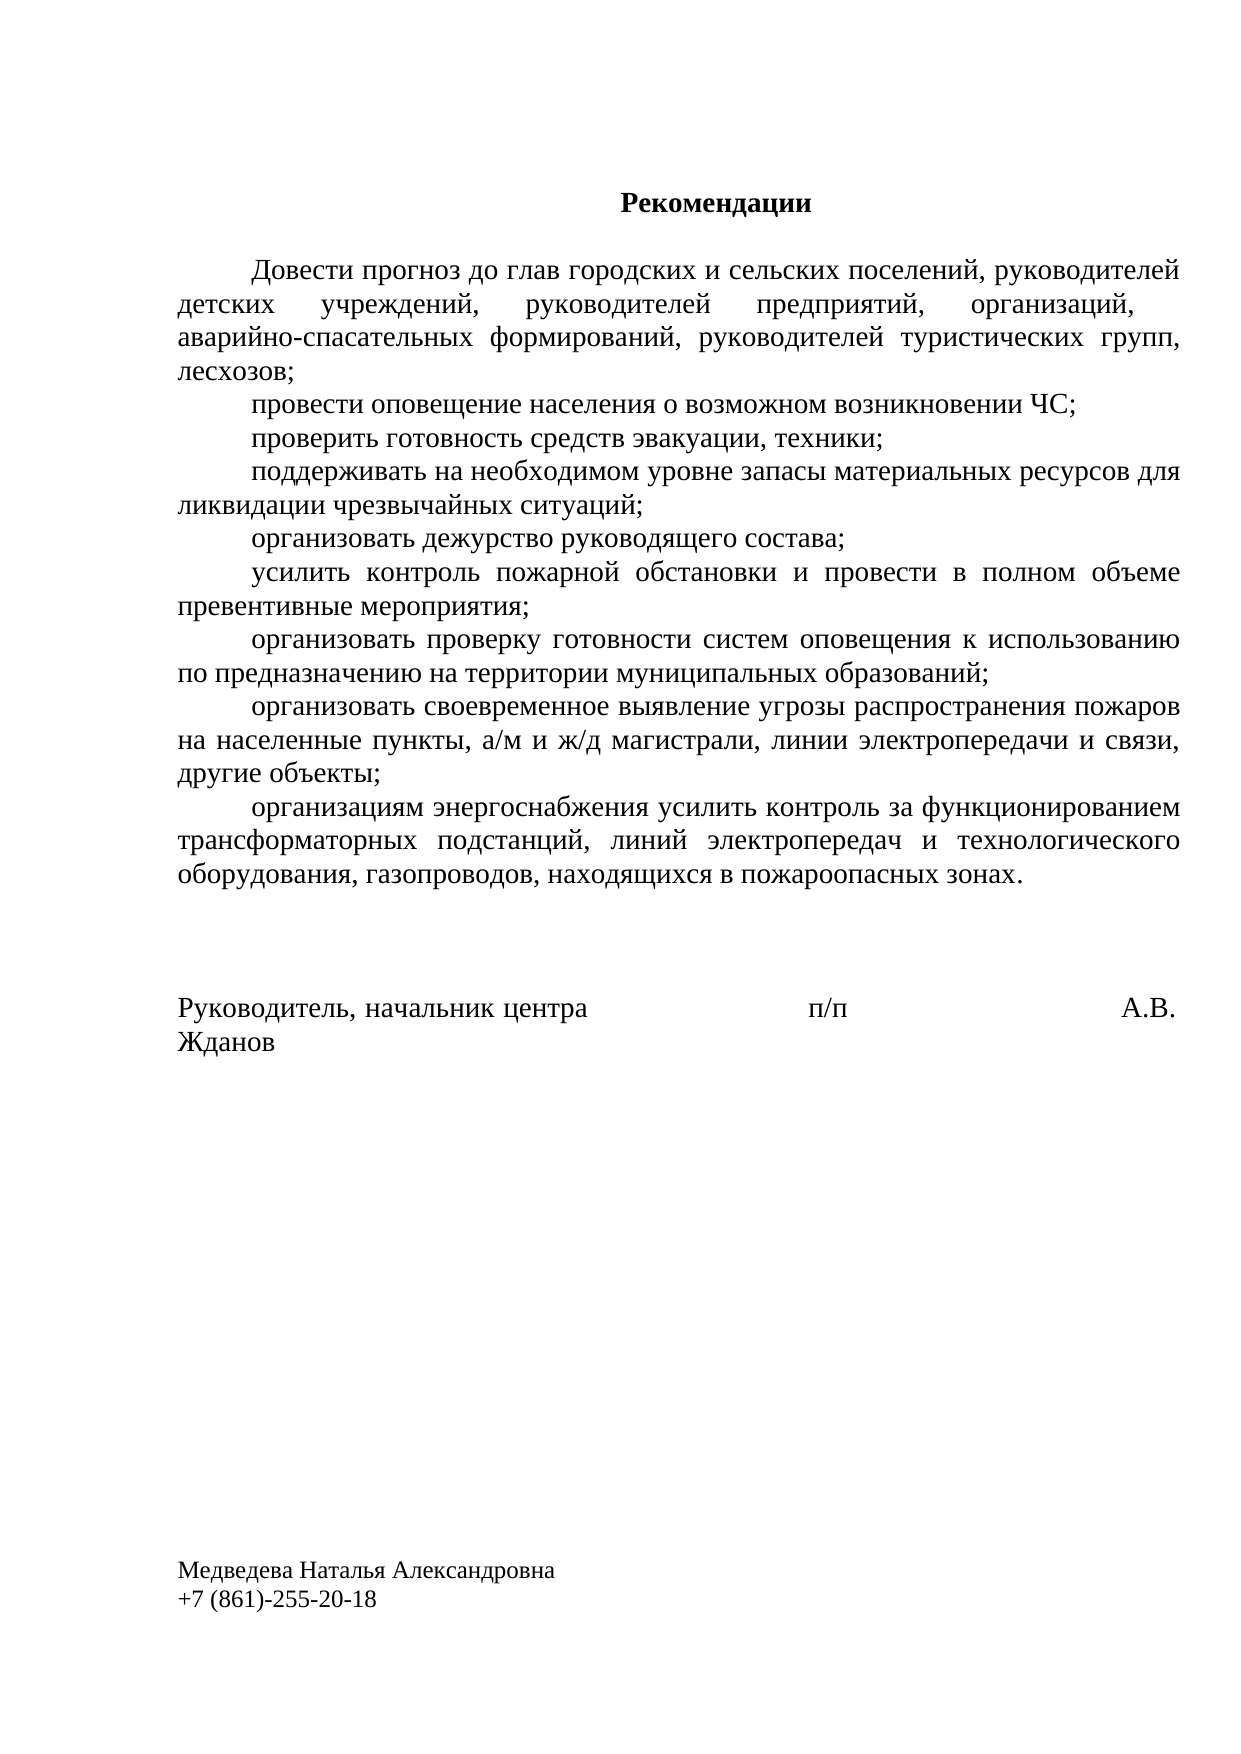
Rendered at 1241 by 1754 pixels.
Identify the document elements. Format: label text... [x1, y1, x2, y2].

text организациям энергоснабжения усилить контроль за функционированием трансформаторных подстанций, линий электропередач и технологического оборудования, газопроводов, находящихся в пожароопасных зонах. [177, 789, 1181, 889]
text поддерживать на необходимом уровне запасы материальных ресурсов для ликвидации чрезвычайных ситуаций; [177, 453, 1181, 521]
text Рекомендации [177, 185, 1181, 219]
text Медведева Наталья Александровна [177, 1556, 1181, 1584]
text провести оповещение населения о возможном возникновении ЧС; [177, 386, 1181, 420]
text Довести прогноз до глав городских и сельских поселений, руководителей детских учреждений, руководителей предприятий, организаций, аварийно-спасательных формирований, руководителей туристических групп, лесхозов; [177, 252, 1181, 386]
text усилить контроль пожарной обстановки и провести в полном объеме превентивные мероприятия; [177, 554, 1181, 621]
text Руководитель, начальник центра п/п А.В. Жданов [177, 990, 1181, 1057]
text организовать своевременное выявление угрозы распространения пожаров на населенные пункты, а/м и ж/д магистрали, линии электропередачи и связи, другие объекты; [177, 688, 1181, 789]
text организовать дежурство руководящего состава; [177, 521, 1181, 554]
text +7 (861)-255-20-18 [177, 1584, 1181, 1613]
text организовать проверку готовности систем оповещения к использованию по предназначению на территории муниципальных образований; [177, 621, 1181, 688]
text проверить готовность средств эвакуации, техники; [177, 420, 1181, 453]
